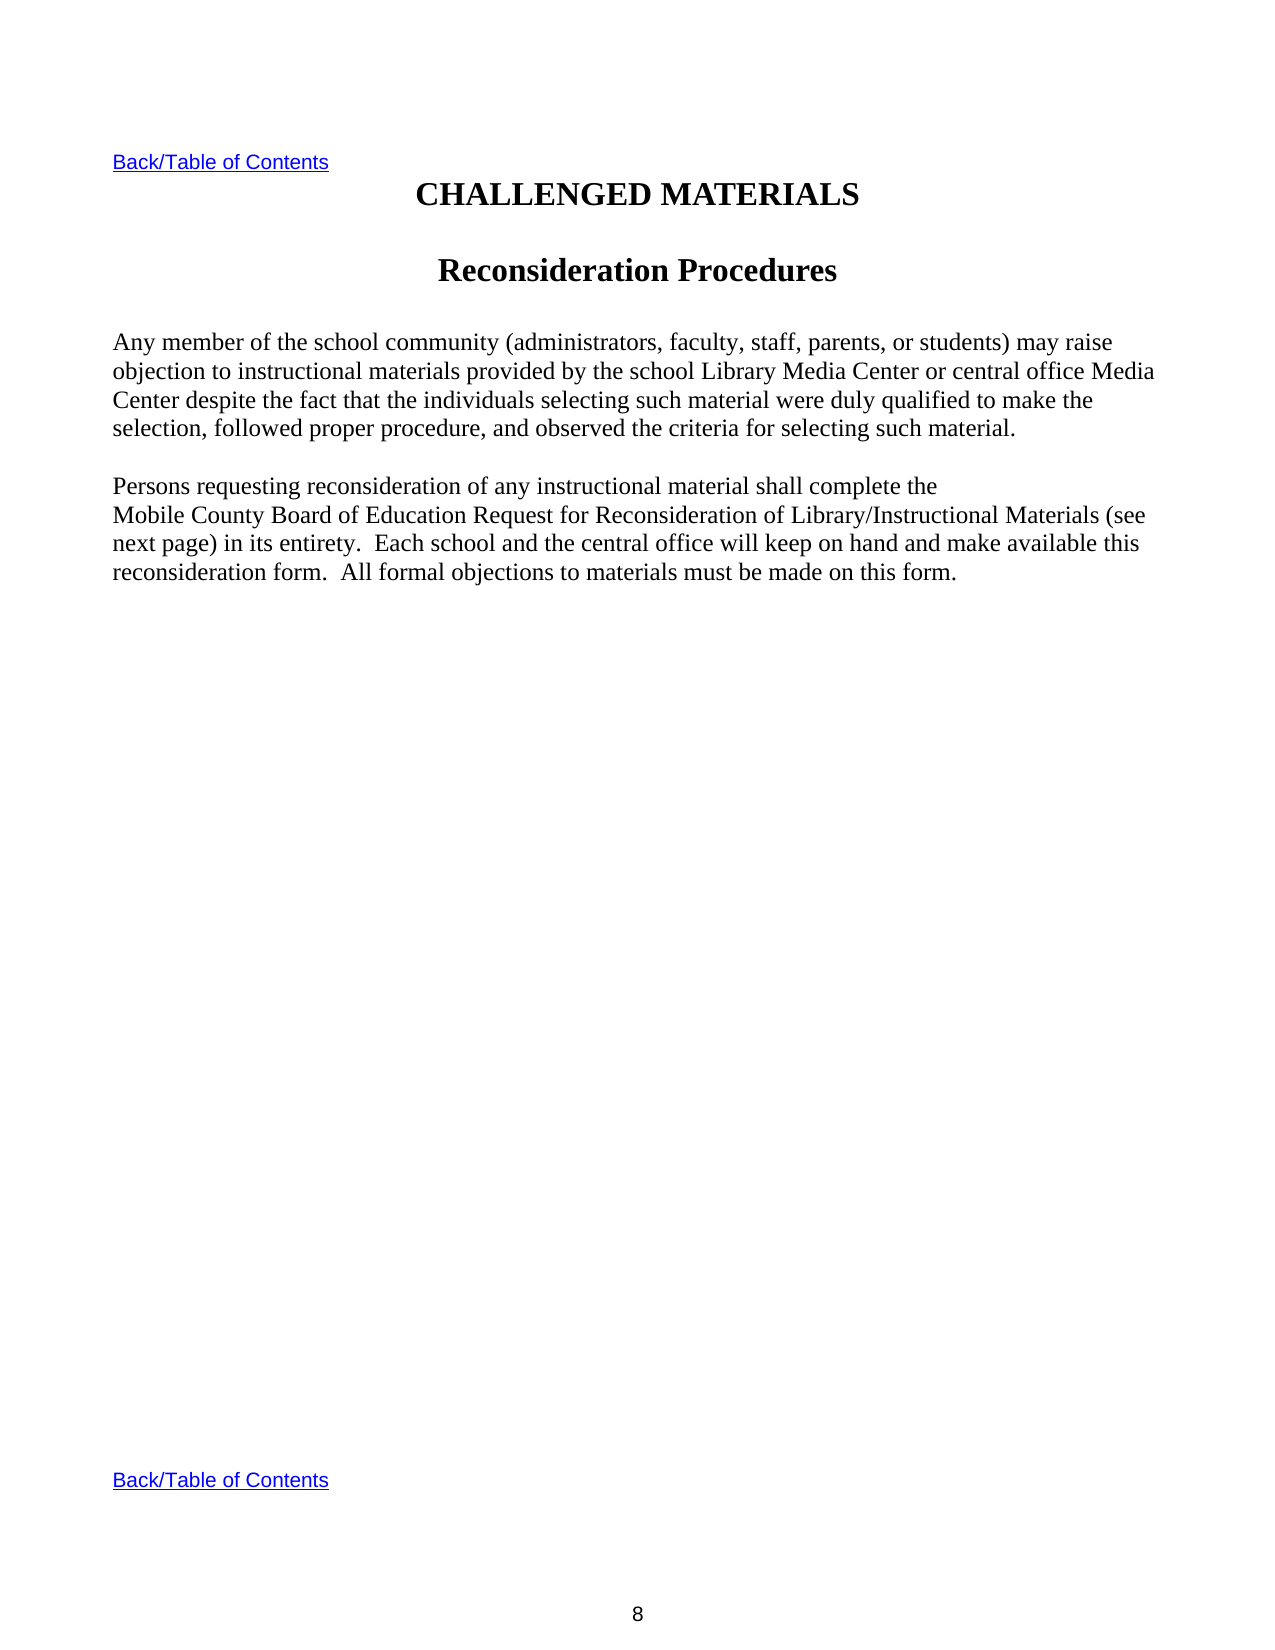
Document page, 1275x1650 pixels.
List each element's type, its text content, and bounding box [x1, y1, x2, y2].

subtitle Reconsideration Procedures [112, 251, 1162, 289]
text Mobile County Board of Education Request for Reconsideration of Library/Instructional Materials (see next page) in its entirety. Each school and the central office will keep on hand and make available this reconsideration form. All formal objections to materials must be made on this form. [112, 500, 1162, 586]
subtitle CHALLENGED MATERIALS [112, 174, 1162, 212]
text Any member of the school community (administrators, faculty, staff, parents, or students) may raise objection to instructional materials provided by the school or central office despite the fact that the individuals selecting such material were duly qualified to make the selection, followed proper procedure, and observed the criteria for selecting such material. [112, 327, 1192, 442]
text Back/Table of Contents [112, 1468, 1162, 1492]
text Persons requesting reconsideration of any instructional material shall complete the [112, 471, 1162, 500]
text Back/Table of Contents [112, 150, 1162, 174]
